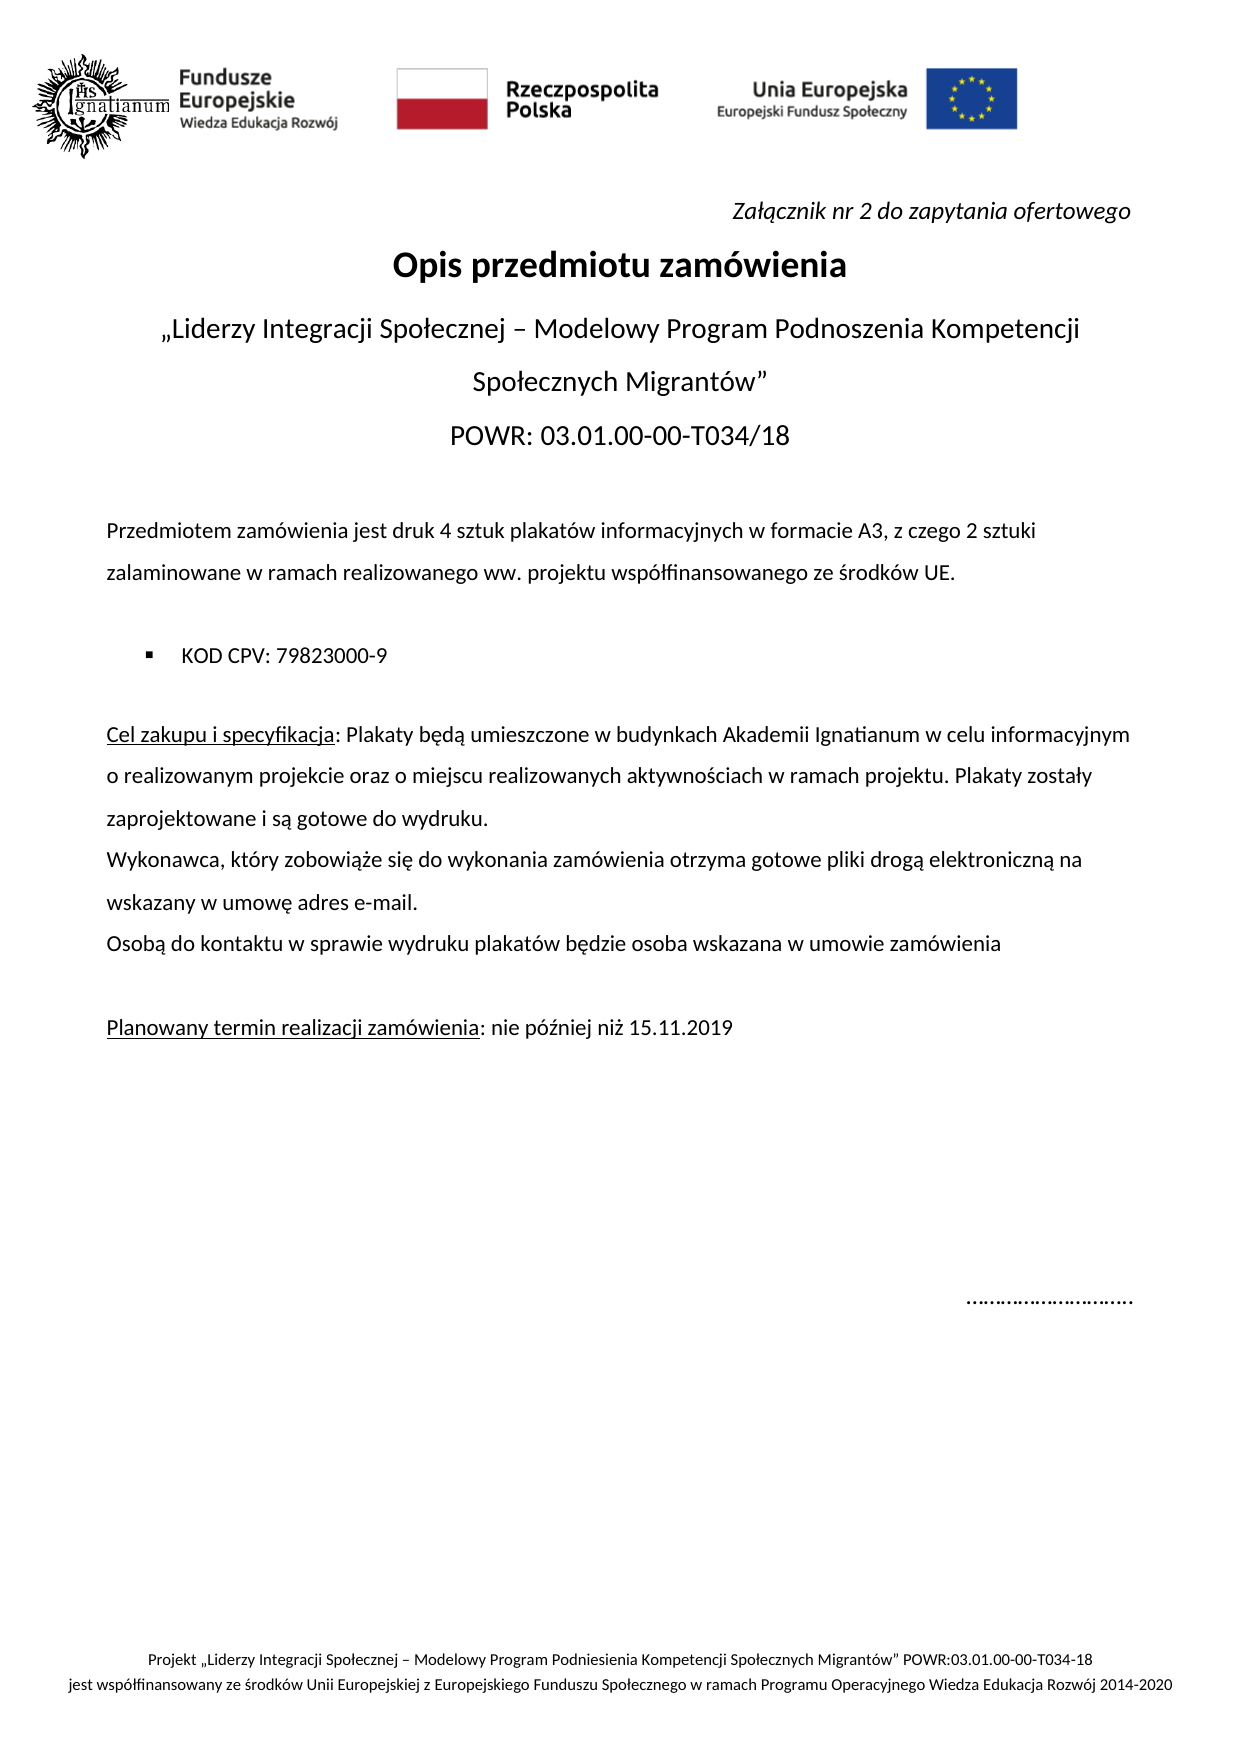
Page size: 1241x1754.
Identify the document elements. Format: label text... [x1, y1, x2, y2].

text „Liderzy Integracji Społecznej – Modelowy Program Podnoszenia Kompetencji Społecznych Migrantów” [106, 310, 1134, 399]
list KOD CPV: 79823000-9 [144, 642, 1134, 670]
picture [31, 34, 1040, 172]
text POWR: 03.01.00-00-T034/18 [106, 417, 1134, 452]
text ……………………….. [106, 1280, 1134, 1311]
text Załącznik nr 2 do zapytania ofertowego [106, 195, 1134, 226]
text Opis przedmiotu zamówienia [106, 241, 1134, 287]
text Wykonawca, który zobowiąże się do wykonania zamówienia otrzyma gotowe pliki drogą elektroniczną na wskazany w umowę adres e-mail. [106, 846, 1134, 916]
text Cel zakupu i specyfikacja: Plakaty będą umieszczone w budynkach Akademii Ignatianum w celu informacyjnym o realizowanym projekcie oraz o miejscu realizowanych aktywnościach w ramach projektu. Plakaty zostały zaprojektowane i są gotowe do wydruku. [106, 720, 1134, 832]
text Osobą do kontaktu w sprawie wydruku plakatów będzie osoba wskazana w umowie zamówienia [106, 929, 1134, 958]
text Planowany termin realizacji zamówienia: nie później niż 15.11.2019 [106, 1013, 1134, 1042]
text Przedmiotem zamówienia jest druk 4 sztuk plakatów informacyjnych w formacie A3, z czego 2 sztuki zalaminowane w ramach realizowanego ww. projektu współfinansowanego ze środków UE. [106, 516, 1134, 586]
